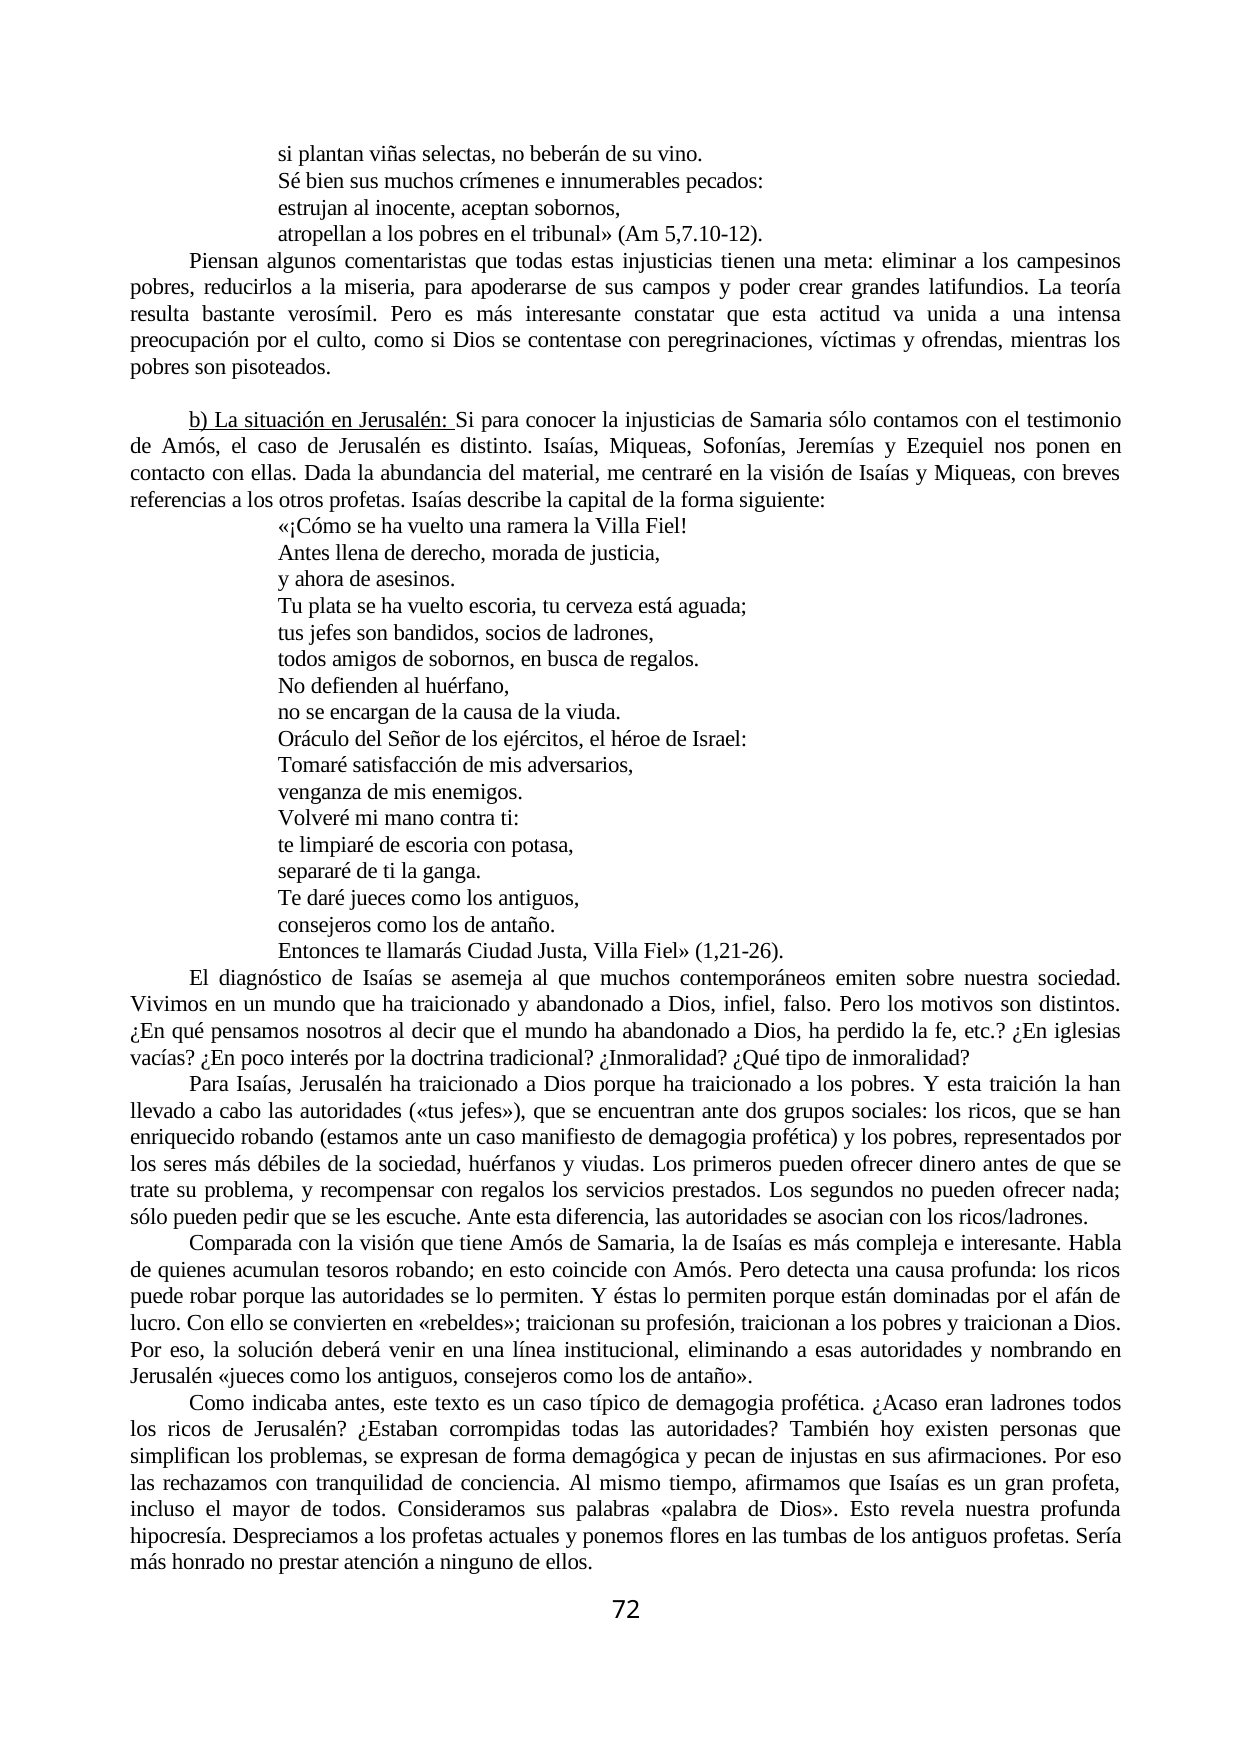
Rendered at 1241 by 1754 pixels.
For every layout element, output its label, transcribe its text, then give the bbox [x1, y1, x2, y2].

text no se encargan de la causa de la viuda. [130, 698, 1122, 724]
text Como indicaba antes, este texto es un caso típico de demagogia profética. ¿Acaso eran ladrones todos los ricos de Jerusalén? ¿Estaban corrompidas todas las autoridades? También hoy existen personas que simplifican los problemas, se expresan de forma demagógica y pecan de injustas en sus afirmaciones. Por eso las rechazamos con tranquilidad de conciencia. Al mismo tiempo, afirmamos que Isaías es un gran profeta, incluso el mayor de todos. Consideramos sus palabras «palabra de Dios». Esto revela nuestra profunda hipocresía. Despreciamos a los profetas actuales y ponemos flores en las tumbas de los antiguos profetas. Sería más honrado no prestar atención a ninguno de ellos. [130, 1389, 1122, 1574]
text Volveré mi mano contra ti: [130, 804, 1122, 831]
text «¡Cómo se ha vuelto una ramera la Villa Fiel! [130, 512, 1122, 539]
text Sé bien sus muchos crímenes e innumerables pecados: [130, 167, 1122, 193]
text estrujan al inocente, aceptan sobornos, [130, 193, 1122, 220]
text separaré de ti la ganga. [130, 857, 1122, 884]
text tus jefes son bandidos, socios de ladrones, [130, 618, 1122, 645]
text No defienden al huérfano, [130, 671, 1122, 698]
text y ahora de asesinos. [130, 565, 1122, 592]
text Oráculo del Señor de los ejércitos, el héroe de Israel: [130, 724, 1122, 751]
text si plantan viñas selectas, no beberán de su vino. [130, 140, 1122, 167]
text El diagnóstico de Isaías se asemeja al que muchos contemporáneos emiten sobre nuestra sociedad. Vivimos en un mundo que ha traicionado y abandonado a Dios, infiel, falso. Pero los motivos son distintos. ¿En qué pensamos nosotros al decir que el mundo ha abandonado a Dios, ha perdido la fe, etc.? ¿En iglesias vacías? ¿En poco interés por la doctrina tradicional? ¿Inmoralidad? ¿Qué tipo de inmoralidad? [130, 964, 1122, 1070]
text Entonces te llamarás Ciudad Justa, Villa Fiel» (1,21-26). [130, 937, 1122, 964]
text Tu plata se ha vuelto escoria, tu cerveza está aguada; [130, 592, 1122, 618]
text venganza de mis enemigos. [130, 778, 1122, 804]
text consejeros como los de antaño. [130, 911, 1122, 937]
text Para Isaías, Jerusalén ha traicionado a Dios porque ha traicionado a los pobres. Y esta traición la han llevado a cabo las autoridades («tus jefes»), que se encuentran ante dos grupos sociales: los ricos, que se han enriquecido robando (estamos ante un caso manifiesto de demagogia profética) y los pobres, representados por los seres más débiles de la sociedad, huérfanos y viudas. Los primeros pueden ofrecer dinero antes de que se trate su problema, y recompensar con regalos los servicios prestados. Los segundos no pueden ofrecer nada; sólo pueden pedir que se les escuche. Ante esta diferencia, las autoridades se asocian con los ricos/ladrones. [130, 1070, 1122, 1229]
text Comparada con la visión que tiene Amós de Samaria, la de Isaías es más compleja e interesante. Habla de quienes acumulan tesoros robando; en esto coincide con Amós. Pero detecta una causa profunda: los ricos puede robar porque las autoridades se lo permiten. Y éstas lo permiten porque están dominadas por el afán de lucro. Con ello se convierten en «rebeldes»; traicionan su profesión, traicionan a los pobres y traicionan a Dios. Por eso, la solución deberá venir en una línea institucional, eliminando a esas autoridades y nombrando en Jerusalén «jueces como los antiguos, consejeros como los de antaño». [130, 1229, 1122, 1389]
text todos amigos de sobornos, en busca de regalos. [130, 645, 1122, 671]
text te limpiaré de escoria con potasa, [130, 831, 1122, 857]
text Piensan algunos comentaristas que todas estas injusticias tienen una meta: eliminar a los campesinos pobres, reducirlos a la miseria, para apoderarse de sus campos y poder crear grandes latifundios. La teoría resulta bastante verosímil. Pero es más interesante constatar que esta actitud va unida a una intensa preocupación por el culto, como si Dios se contentase con peregrinaciones, víctimas y ofrendas, mientras los pobres son pisoteados. [130, 246, 1122, 379]
text Tomaré satisfacción de mis adversarios, [130, 751, 1122, 778]
text atropellan a los pobres en el tribunal» (Am 5,7.10-12). [130, 220, 1122, 246]
text b) La situación en Jerusalén: Si para conocer la injusticias de Samaria sólo contamos con el testimonio de Amós, el caso de Jerusalén es distinto. Isaías, Miqueas, Sofonías, Jeremías y Ezequiel nos ponen en contacto con ellas. Dada la abundancia del material, me centraré en la visión de Isaías y Miqueas, con breves referencias a los otros profetas. Isaías describe la capital de la forma siguiente: [130, 406, 1122, 512]
text Antes llena de derecho, morada de justicia, [130, 539, 1122, 565]
text Te daré jueces como los antiguos, [130, 884, 1122, 911]
